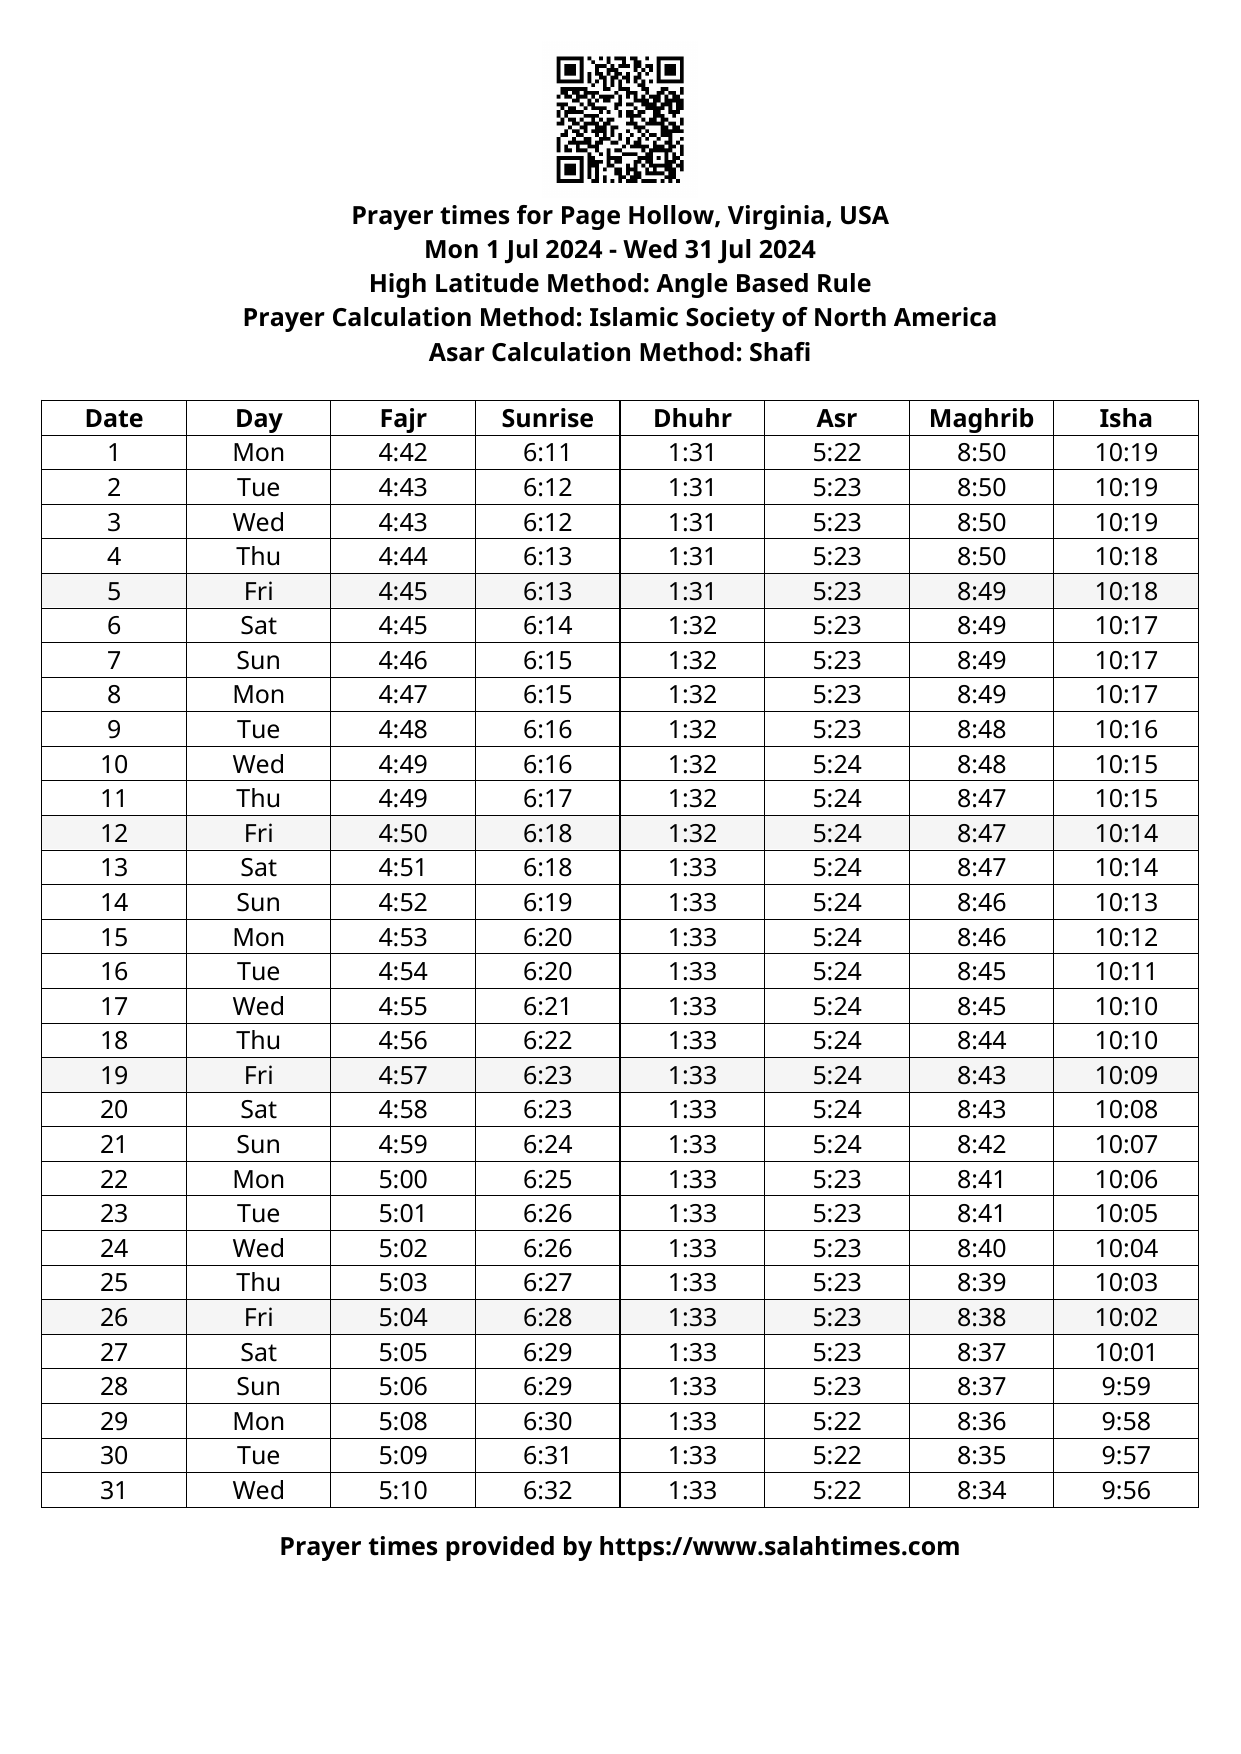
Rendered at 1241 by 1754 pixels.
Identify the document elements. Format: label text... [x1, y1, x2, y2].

table_cell 5:23 [765, 1266, 909, 1299]
table_cell 8:48 [910, 712, 1053, 746]
table_cell 10:16 [1054, 712, 1198, 746]
table_cell 5:24 [765, 920, 909, 953]
table_cell 10:18 [1054, 539, 1198, 573]
table_cell 5:24 [765, 989, 909, 1022]
table_cell 31 [42, 1473, 186, 1507]
table_cell 1:33 [621, 885, 764, 919]
table_cell 5:24 [765, 885, 909, 919]
table_cell Thu [187, 1266, 330, 1299]
table_cell Sun [187, 1369, 330, 1403]
table_cell Sat [187, 1335, 330, 1368]
table_cell 5:04 [331, 1300, 475, 1334]
table_cell 8:41 [910, 1196, 1053, 1230]
table_cell 8:41 [910, 1162, 1053, 1195]
table_cell 5:22 [765, 1473, 909, 1507]
table_cell 1:31 [621, 539, 764, 573]
table_cell 8:49 [910, 678, 1053, 711]
table_cell 4:42 [331, 436, 475, 469]
table_cell 5:06 [331, 1369, 475, 1403]
table_cell 4:53 [331, 920, 475, 953]
table_cell 8:49 [910, 574, 1053, 607]
table_cell 4:45 [331, 574, 475, 607]
table_cell 6:19 [476, 885, 619, 919]
table_cell 10:17 [1054, 609, 1198, 642]
table_cell 5:03 [331, 1266, 475, 1299]
table_cell 4:45 [331, 609, 475, 642]
table_cell Mon [187, 436, 330, 469]
table_cell 4:59 [331, 1127, 475, 1161]
table_cell 4 [42, 539, 186, 573]
table_cell 5:23 [765, 609, 909, 642]
table_cell 8:47 [910, 851, 1053, 884]
table_cell 10:15 [1054, 747, 1198, 780]
table_cell 6 [42, 609, 186, 642]
table_cell Fri [187, 574, 330, 607]
text Prayer Calculation Method: Islamic Society of North America [42, 300, 1198, 334]
table_cell Mon [187, 1404, 330, 1437]
table_cell 1:33 [621, 1369, 764, 1403]
table_cell 5:24 [765, 1058, 909, 1092]
table_cell 1:33 [621, 851, 764, 884]
table_cell 4:47 [331, 678, 475, 711]
table_cell 28 [42, 1369, 186, 1403]
table_cell 10:08 [1054, 1093, 1198, 1126]
table_cell 5:09 [331, 1439, 475, 1472]
table_cell 14 [42, 885, 186, 919]
table_cell Fri [187, 1058, 330, 1092]
table_cell Wed [187, 747, 330, 780]
table_cell Thu [187, 1024, 330, 1057]
table_cell 6:20 [476, 920, 619, 953]
table_cell 26 [42, 1300, 186, 1334]
table_cell 8:42 [910, 1127, 1053, 1161]
table_cell 6:29 [476, 1335, 619, 1368]
table_cell 6:20 [476, 954, 619, 988]
table_cell 6:16 [476, 747, 619, 780]
table_cell 1:33 [621, 1439, 764, 1472]
table_cell 8:38 [910, 1300, 1053, 1334]
table_cell 4:56 [331, 1024, 475, 1057]
table_cell 12 [42, 816, 186, 849]
table_cell Mon [187, 920, 330, 953]
table_cell 1:33 [621, 954, 764, 988]
table_cell 8:43 [910, 1093, 1053, 1126]
table_cell 13 [42, 851, 186, 884]
table_cell 4:48 [331, 712, 475, 746]
table_cell 6:15 [476, 678, 619, 711]
table_cell 5 [42, 574, 186, 607]
table_cell 10:05 [1054, 1196, 1198, 1230]
table_cell 10:19 [1054, 505, 1198, 538]
table_cell 5:24 [765, 816, 909, 849]
table_cell 6:21 [476, 989, 619, 1022]
table_cell 20 [42, 1093, 186, 1126]
table_cell 6:18 [476, 816, 619, 849]
table_cell 1:32 [621, 643, 764, 677]
table_cell 4:49 [331, 781, 475, 815]
table_cell 1:33 [621, 1196, 764, 1230]
table_cell 1:32 [621, 712, 764, 746]
table_cell 10:19 [1054, 470, 1198, 504]
table_cell 6:29 [476, 1369, 619, 1403]
table_cell 6:23 [476, 1093, 619, 1126]
table_cell 6:17 [476, 781, 619, 815]
table_cell 5:24 [765, 1127, 909, 1161]
table_cell 5:23 [765, 678, 909, 711]
table_cell 6:13 [476, 539, 619, 573]
table_header Fajr [331, 401, 475, 434]
table_cell 5:24 [765, 781, 909, 815]
table_cell 4:54 [331, 954, 475, 988]
table_cell Wed [187, 1231, 330, 1264]
table_cell 10:11 [1054, 954, 1198, 988]
table_cell 5:02 [331, 1231, 475, 1264]
table_cell 4:44 [331, 539, 475, 573]
table_cell Mon [187, 1162, 330, 1195]
table_cell 5:24 [765, 954, 909, 988]
table_cell 1:33 [621, 1127, 764, 1161]
table_cell 5:23 [765, 1196, 909, 1230]
table_cell 10:19 [1054, 436, 1198, 469]
table_cell 4:52 [331, 885, 475, 919]
table_cell 8:46 [910, 885, 1053, 919]
table_cell Tue [187, 470, 330, 504]
table_cell 9:58 [1054, 1404, 1198, 1437]
table_cell 6:16 [476, 712, 619, 746]
table_cell 5:00 [331, 1162, 475, 1195]
table_cell 17 [42, 989, 186, 1022]
table_cell 1:33 [621, 1231, 764, 1264]
table_cell 1:32 [621, 678, 764, 711]
table_cell 1:32 [621, 816, 764, 849]
table_cell 8:47 [910, 781, 1053, 815]
table_cell 6:32 [476, 1473, 619, 1507]
table_cell Sun [187, 1127, 330, 1161]
text Mon 1 Jul 2024 - Wed 31 Jul 2024 [42, 232, 1198, 266]
table_cell 8:37 [910, 1369, 1053, 1403]
table_cell Mon [187, 678, 330, 711]
table_cell 4:51 [331, 851, 475, 884]
table_cell 1:31 [621, 470, 764, 504]
table_cell 5:24 [765, 851, 909, 884]
text Prayer times provided by https://www.salahtimes.com [42, 1528, 1198, 1563]
table_header Sunrise [476, 401, 619, 434]
table_cell 8:50 [910, 436, 1053, 469]
table_cell 8:39 [910, 1266, 1053, 1299]
table_cell Sun [187, 643, 330, 677]
table_cell Sat [187, 609, 330, 642]
table_cell 6:12 [476, 505, 619, 538]
table_cell 10:12 [1054, 920, 1198, 953]
table_cell 1:33 [621, 1404, 764, 1437]
table_cell 6:26 [476, 1196, 619, 1230]
table_cell 21 [42, 1127, 186, 1161]
table_cell Sat [187, 851, 330, 884]
table_cell 25 [42, 1266, 186, 1299]
table_cell 5:23 [765, 1162, 909, 1195]
table_cell 1:32 [621, 781, 764, 815]
table_cell 11 [42, 781, 186, 815]
table_cell Tue [187, 1196, 330, 1230]
table_cell 1:33 [621, 989, 764, 1022]
table_cell 1:33 [621, 1024, 764, 1057]
table_cell 10:02 [1054, 1300, 1198, 1334]
table_cell 4:43 [331, 470, 475, 504]
table_cell Tue [187, 1439, 330, 1472]
text High Latitude Method: Angle Based Rule [42, 266, 1198, 300]
table_cell 4:50 [331, 816, 475, 849]
table_cell 5:23 [765, 1300, 909, 1334]
table_cell 6:26 [476, 1231, 619, 1264]
table_cell 8:47 [910, 816, 1053, 849]
table_cell 5:23 [765, 505, 909, 538]
table_cell 10:17 [1054, 643, 1198, 677]
table_cell 5:22 [765, 436, 909, 469]
table_cell 8:45 [910, 989, 1053, 1022]
table_cell Tue [187, 954, 330, 988]
table_cell 6:14 [476, 609, 619, 642]
table_cell 10:13 [1054, 885, 1198, 919]
table_cell Wed [187, 1473, 330, 1507]
table_header Dhuhr [621, 401, 764, 434]
table_cell 5:22 [765, 1439, 909, 1472]
table_cell 1:33 [621, 1058, 764, 1092]
table_cell 1:33 [621, 1162, 764, 1195]
table_cell 24 [42, 1231, 186, 1264]
table_cell 22 [42, 1162, 186, 1195]
table_cell 4:49 [331, 747, 475, 780]
table_cell 8:49 [910, 643, 1053, 677]
table_cell 5:23 [765, 712, 909, 746]
table_cell 1:33 [621, 1300, 764, 1334]
table_cell 8:36 [910, 1404, 1053, 1437]
table_cell 1:32 [621, 747, 764, 780]
table_cell 5:24 [765, 1093, 909, 1126]
text Prayer times for Page Hollow, Virginia, USA [42, 198, 1198, 232]
table_cell 4:57 [331, 1058, 475, 1092]
table_cell 23 [42, 1196, 186, 1230]
table_cell Tue [187, 712, 330, 746]
table_cell 6:27 [476, 1266, 619, 1299]
table_cell 10:17 [1054, 678, 1198, 711]
table_cell 9:57 [1054, 1439, 1198, 1472]
table_cell 5:23 [765, 1231, 909, 1264]
table_cell 8:45 [910, 954, 1053, 988]
table_cell 16 [42, 954, 186, 988]
table_cell 5:24 [765, 1024, 909, 1057]
table_cell 5:05 [331, 1335, 475, 1368]
table_cell 5:22 [765, 1404, 909, 1437]
table_cell 4:55 [331, 989, 475, 1022]
picture [542, 41, 699, 198]
table_cell 6:12 [476, 470, 619, 504]
table_cell 4:58 [331, 1093, 475, 1126]
table_cell 27 [42, 1335, 186, 1368]
table_cell 10:01 [1054, 1335, 1198, 1368]
table_cell 5:23 [765, 1335, 909, 1368]
table_header Isha [1054, 401, 1198, 434]
table_cell 1:31 [621, 436, 764, 469]
table_cell 5:23 [765, 539, 909, 573]
table_cell 19 [42, 1058, 186, 1092]
table_cell 8 [42, 678, 186, 711]
table_cell 5:01 [331, 1196, 475, 1230]
table_cell 6:30 [476, 1404, 619, 1437]
table_cell 7 [42, 643, 186, 677]
table_cell 8:48 [910, 747, 1053, 780]
table_header Date [42, 401, 186, 434]
table_header Maghrib [910, 401, 1053, 434]
table_cell 5:23 [765, 1369, 909, 1403]
table_cell Fri [187, 1300, 330, 1334]
table_cell 1:33 [621, 1093, 764, 1126]
table_cell 6:24 [476, 1127, 619, 1161]
table_cell 6:31 [476, 1439, 619, 1472]
table_header Day [187, 401, 330, 434]
table_cell 1:31 [621, 505, 764, 538]
table_cell Thu [187, 539, 330, 573]
table_cell 6:15 [476, 643, 619, 677]
table_cell 10:14 [1054, 816, 1198, 849]
table_cell 10:10 [1054, 1024, 1198, 1057]
table_cell 6:11 [476, 436, 619, 469]
table_cell 5:24 [765, 747, 909, 780]
table_cell 6:13 [476, 574, 619, 607]
table_cell Wed [187, 505, 330, 538]
table_cell 8:49 [910, 609, 1053, 642]
table_cell 9:59 [1054, 1369, 1198, 1403]
table_cell 5:23 [765, 643, 909, 677]
table_cell 10:15 [1054, 781, 1198, 815]
table_cell 8:43 [910, 1058, 1053, 1092]
table_cell 4:46 [331, 643, 475, 677]
table_cell 4:43 [331, 505, 475, 538]
table_cell 10 [42, 747, 186, 780]
table_cell 8:50 [910, 505, 1053, 538]
table_cell 6:25 [476, 1162, 619, 1195]
table_cell 8:44 [910, 1024, 1053, 1057]
table_cell 6:22 [476, 1024, 619, 1057]
table_cell 1:33 [621, 920, 764, 953]
table_cell 10:07 [1054, 1127, 1198, 1161]
table_cell 3 [42, 505, 186, 538]
table_cell Thu [187, 781, 330, 815]
table_cell 8:40 [910, 1231, 1053, 1264]
table_cell Sat [187, 1093, 330, 1126]
table_cell 29 [42, 1404, 186, 1437]
table_cell 9 [42, 712, 186, 746]
table_cell 30 [42, 1439, 186, 1472]
table_cell 5:23 [765, 470, 909, 504]
table_cell 5:10 [331, 1473, 475, 1507]
table_cell 10:03 [1054, 1266, 1198, 1299]
table_cell 1 [42, 436, 186, 469]
table_cell 2 [42, 470, 186, 504]
table_cell 1:33 [621, 1266, 764, 1299]
table_cell 6:28 [476, 1300, 619, 1334]
table_cell 6:18 [476, 851, 619, 884]
table_cell 1:33 [621, 1473, 764, 1507]
table_cell 8:37 [910, 1335, 1053, 1368]
table_cell 1:32 [621, 609, 764, 642]
table_cell 10:10 [1054, 989, 1198, 1022]
table_cell 15 [42, 920, 186, 953]
table_cell 9:56 [1054, 1473, 1198, 1507]
table_cell 18 [42, 1024, 186, 1057]
table_cell 8:46 [910, 920, 1053, 953]
table_cell Wed [187, 989, 330, 1022]
table_cell 10:14 [1054, 851, 1198, 884]
table_cell 8:35 [910, 1439, 1053, 1472]
table_cell 8:50 [910, 470, 1053, 504]
table_cell 10:06 [1054, 1162, 1198, 1195]
table_cell 10:18 [1054, 574, 1198, 607]
table_cell 8:50 [910, 539, 1053, 573]
table_cell 10:04 [1054, 1231, 1198, 1264]
table_cell 5:23 [765, 574, 909, 607]
table_cell 1:33 [621, 1335, 764, 1368]
table_cell 5:08 [331, 1404, 475, 1437]
table_cell 10:09 [1054, 1058, 1198, 1092]
table_cell Sun [187, 885, 330, 919]
table_cell Fri [187, 816, 330, 849]
table_cell 1:31 [621, 574, 764, 607]
table_cell 8:34 [910, 1473, 1053, 1507]
table_header Asr [765, 401, 909, 434]
table_cell 6:23 [476, 1058, 619, 1092]
text Asar Calculation Method: Shafi [42, 334, 1198, 368]
